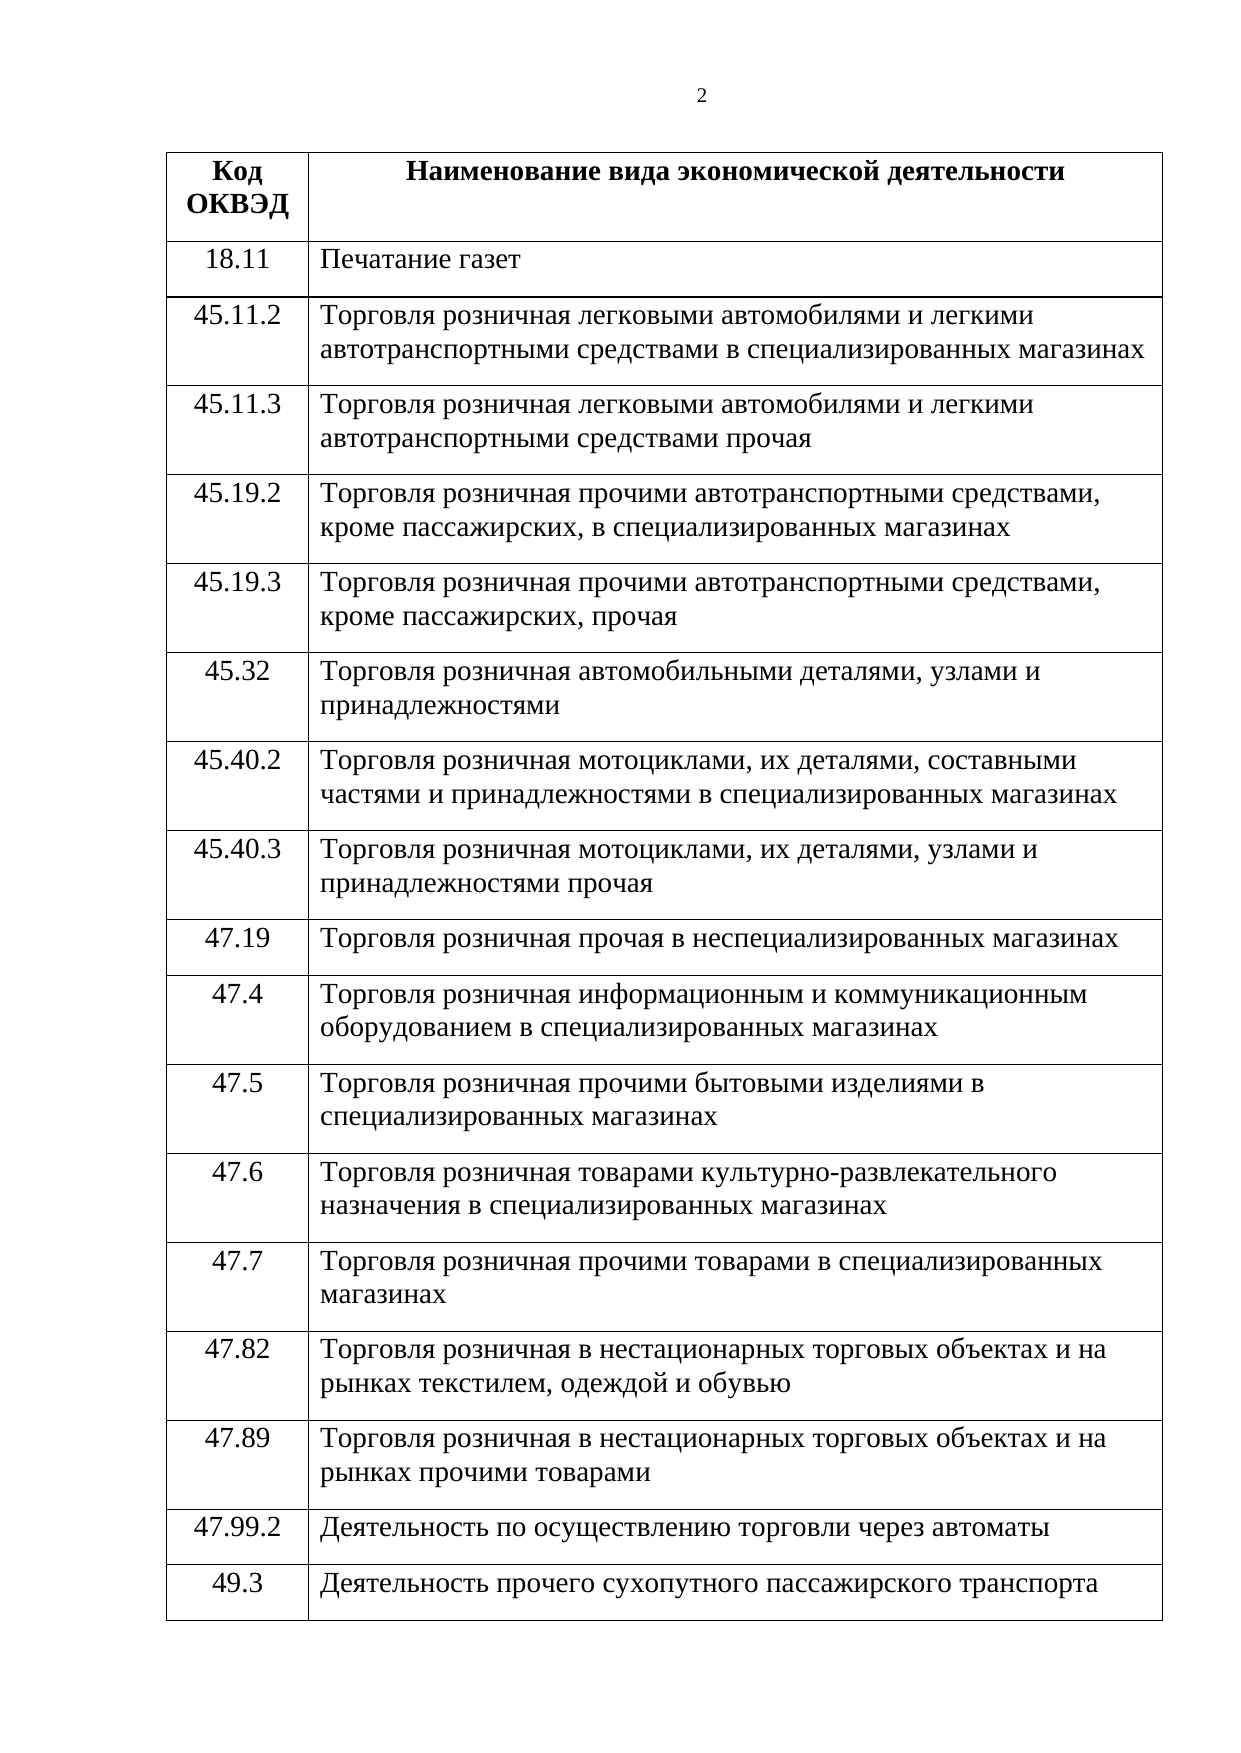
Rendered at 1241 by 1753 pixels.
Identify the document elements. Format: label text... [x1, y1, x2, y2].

table_cell Торговля розничная прочими автотранспортными средствами, кроме пассажирских, прочая [309, 564, 1162, 652]
table_cell Печатание газет [309, 242, 1162, 296]
table_cell Торговля розничная в нестационарных торговых объектах и на рынках текстилем, одеждой и обувью [309, 1332, 1162, 1419]
table_cell Деятельность прочего сухопутного пассажирского транспорта [309, 1565, 1162, 1620]
table_cell 45.19.3 [167, 564, 308, 652]
table_cell Торговля розничная в нестационарных торговых объектах и на рынках прочими товарами [309, 1421, 1162, 1508]
table_cell 47.7 [167, 1243, 308, 1331]
table_header Наименование вида экономической деятельности [309, 153, 1162, 241]
table_cell Торговля розничная прочими бытовыми изделиями в специализированных магазинах [309, 1065, 1162, 1153]
table_cell Торговля розничная автомобильными деталями, узлами и принадлежностями [309, 653, 1162, 741]
table_cell 45.11.3 [167, 386, 308, 474]
table_cell 45.40.2 [167, 742, 308, 830]
table_cell 47.5 [167, 1065, 308, 1153]
table_cell 18.11 [167, 242, 308, 296]
table_cell 45.40.3 [167, 831, 308, 919]
table_cell 47.4 [167, 976, 308, 1064]
table_cell Торговля розничная мотоциклами, их деталями, составными частями и принадлежностями в специализированных магазинах [309, 742, 1162, 830]
table_header Код ОКВЭД [167, 153, 308, 241]
table_cell Торговля розничная мотоциклами, их деталями, узлами и принадлежностями прочая [309, 831, 1162, 919]
table_cell 47.89 [167, 1421, 308, 1508]
table_cell 45.32 [167, 653, 308, 741]
table_cell Торговля розничная информационным и коммуникационным оборудованием в специализированных магазинах [309, 976, 1162, 1064]
table_cell Деятельность по осуществлению торговли через автоматы [309, 1510, 1162, 1564]
table_cell 45.19.2 [167, 475, 308, 563]
table_cell 47.82 [167, 1332, 308, 1419]
table_cell Торговля розничная легковыми автомобилями и легкими автотранспортными средствами в специализированных магазинах [309, 298, 1162, 385]
table_cell Торговля розничная прочая в неспециализированных магазинах [309, 920, 1162, 975]
table_cell 47.6 [167, 1154, 308, 1242]
table_cell Торговля розничная легковыми автомобилями и легкими автотранспортными средствами прочая [309, 386, 1162, 474]
table_cell 47.99.2 [167, 1510, 308, 1564]
table_cell 45.11.2 [167, 298, 308, 385]
table_cell Торговля розничная прочими автотранспортными средствами, кроме пассажирских, в специализированных магазинах [309, 475, 1162, 563]
table_cell 47.19 [167, 920, 308, 975]
table_cell Торговля розничная прочими товарами в специализированных магазинах [309, 1243, 1162, 1331]
table_cell 49.3 [167, 1565, 308, 1620]
table_cell Торговля розничная товарами культурно-развлекательного назначения в специализированных магазинах [309, 1154, 1162, 1242]
